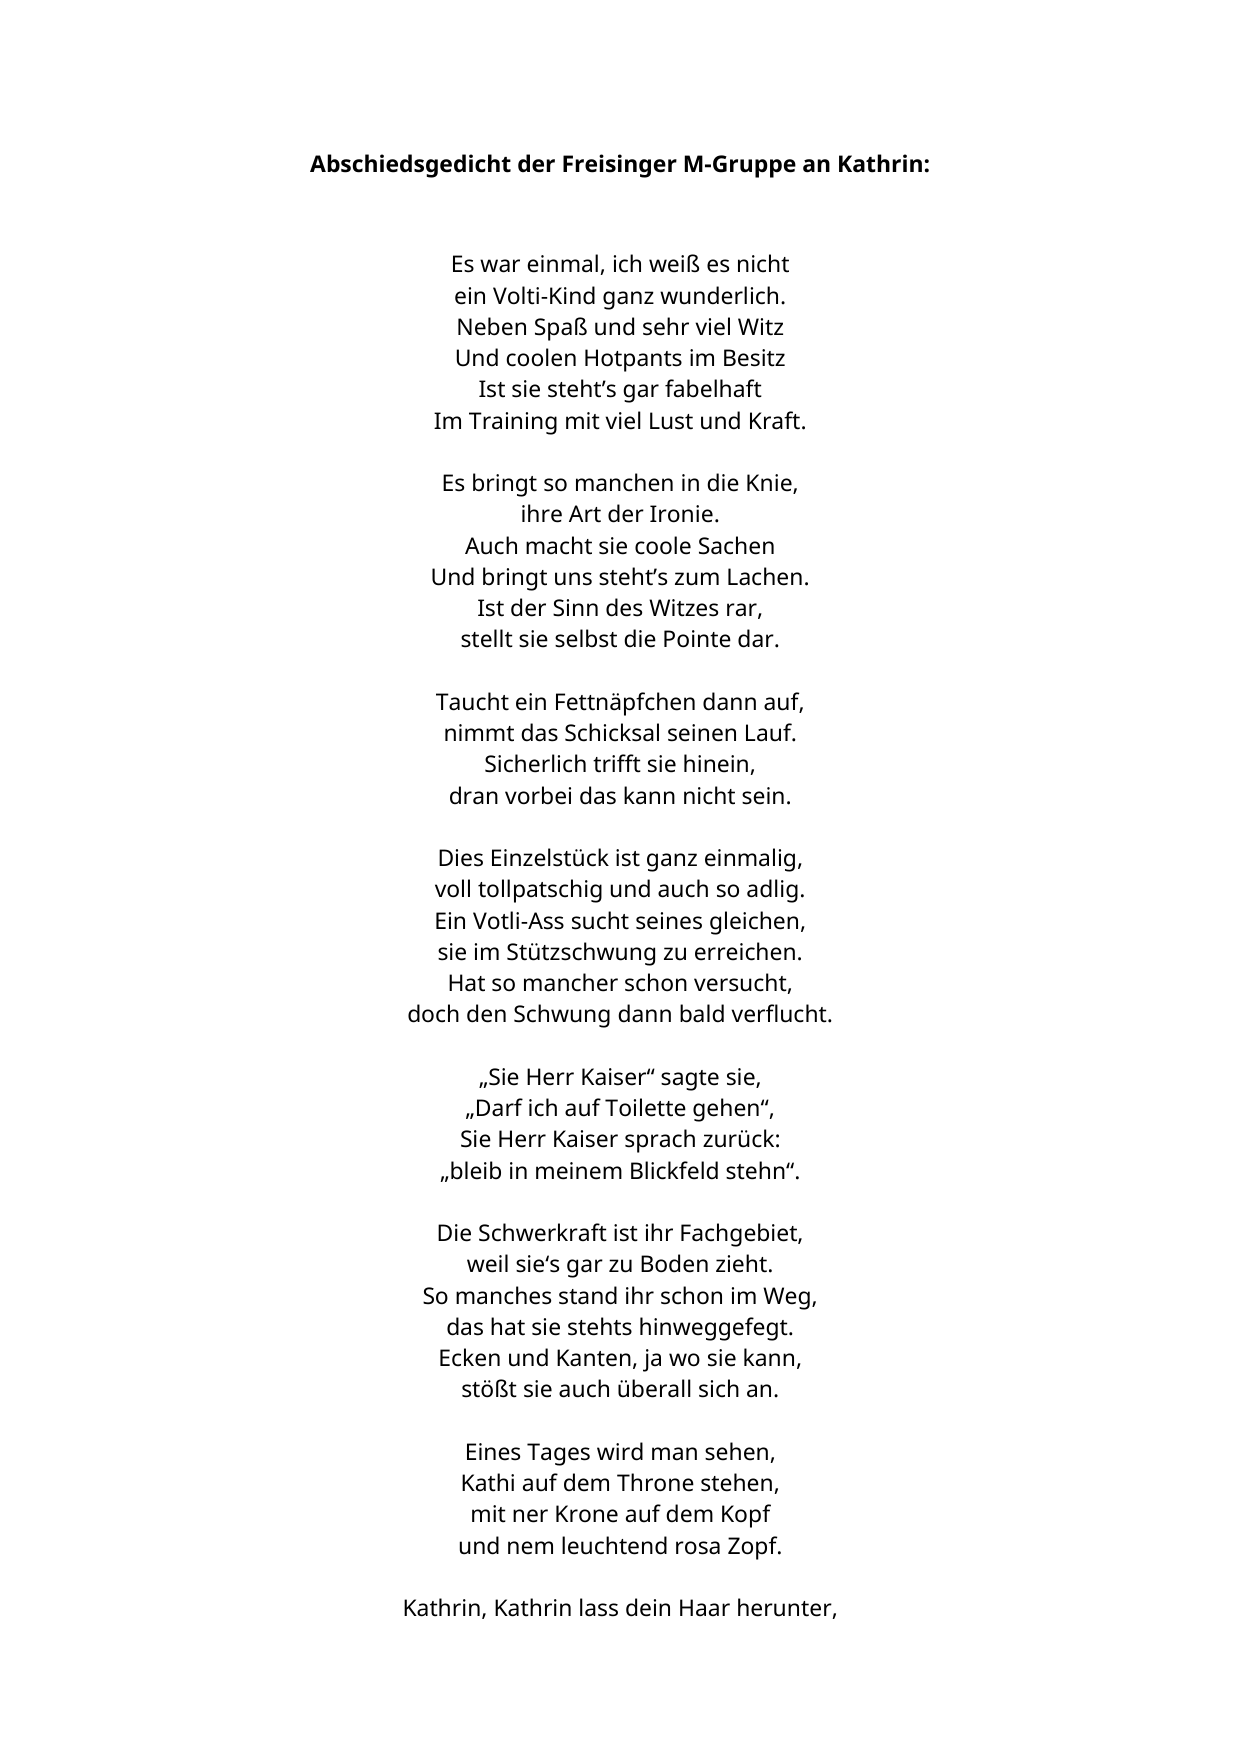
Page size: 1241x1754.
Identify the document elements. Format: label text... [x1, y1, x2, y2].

text „bleib in meinem Blickfeld stehn“. [148, 1155, 1093, 1186]
text sie im Stützschwung zu erreichen. [148, 936, 1093, 967]
text Neben Spaß und sehr viel Witz [148, 311, 1093, 342]
text doch den Schwung dann bald verflucht. [148, 998, 1093, 1030]
text Im Training mit viel Lust und Kraft. [148, 405, 1093, 436]
text Und coolen Hotpants im Besitz [148, 342, 1093, 373]
text Taucht ein Fettnäpfchen dann auf, [148, 686, 1093, 717]
text Kathrin, Kathrin lass dein Haar herunter, [148, 1592, 1093, 1623]
text dran vorbei das kann nicht sein. [148, 780, 1093, 811]
text Abschiedsgedicht der Freisinger M-Gruppe an Kathrin: [148, 148, 1093, 179]
text So manches stand ihr schon im Weg, [148, 1280, 1093, 1311]
text nimmt das Schicksal seinen Lauf. [148, 717, 1093, 748]
text „Sie Herr Kaiser“ sagte sie, [148, 1061, 1093, 1092]
text weil sie‘s gar zu Boden zieht. [148, 1248, 1093, 1280]
text Sicherlich trifft sie hinein, [148, 748, 1093, 780]
text Hat so mancher schon versucht, [148, 967, 1093, 998]
text Ecken und Kanten, ja wo sie kann, [148, 1342, 1093, 1373]
text stößt sie auch überall sich an. [148, 1373, 1093, 1405]
text Ist sie steht’s gar fabelhaft [148, 373, 1093, 405]
text und nem leuchtend rosa Zopf. [148, 1530, 1093, 1561]
text Ist der Sinn des Witzes rar, [148, 592, 1093, 623]
text Die Schwerkraft ist ihr Fachgebiet, [148, 1217, 1093, 1248]
text das hat sie stehts hinweggefegt. [148, 1311, 1093, 1342]
text Es war einmal, ich weiß es nicht [148, 248, 1093, 280]
text Dies Einzelstück ist ganz einmalig, [148, 842, 1093, 873]
text Eines Tages wird man sehen, [148, 1436, 1093, 1467]
text Auch macht sie coole Sachen [148, 530, 1093, 561]
text mit ner Krone auf dem Kopf [148, 1498, 1093, 1530]
text Es bringt so manchen in die Knie, [148, 467, 1093, 498]
text stellt sie selbst die Pointe dar. [148, 623, 1093, 655]
text Ein Votli-Ass sucht seines gleichen, [148, 905, 1093, 936]
text ihre Art der Ironie. [148, 498, 1093, 530]
text Kathi auf dem Throne stehen, [148, 1467, 1093, 1498]
text Und bringt uns steht’s zum Lachen. [148, 561, 1093, 592]
text Sie Herr Kaiser sprach zurück: [148, 1123, 1093, 1155]
text „Darf ich auf Toilette gehen“, [148, 1092, 1093, 1123]
text voll tollpatschig und auch so adlig. [148, 873, 1093, 905]
text ein Volti-Kind ganz wunderlich. [148, 280, 1093, 311]
